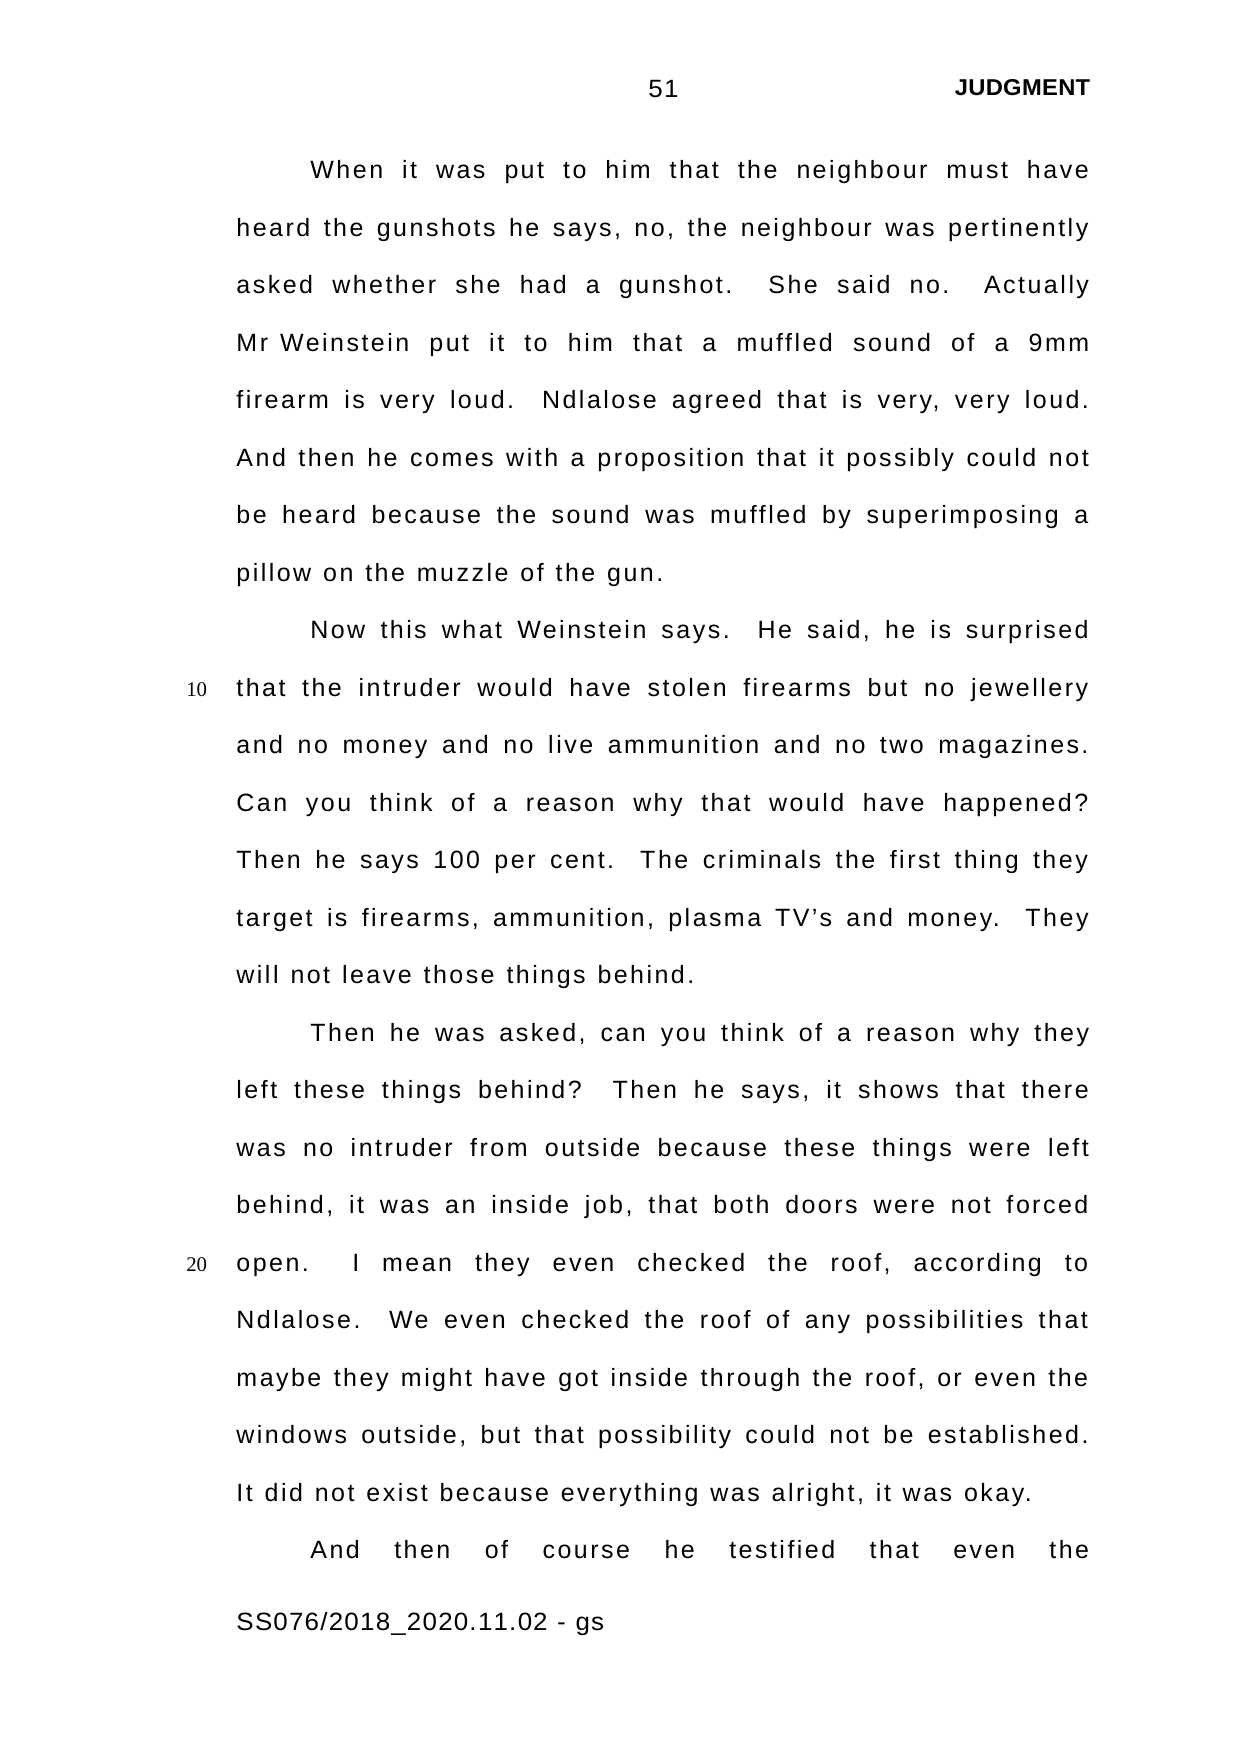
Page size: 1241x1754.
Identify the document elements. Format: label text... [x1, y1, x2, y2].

text When it was put to him that the neighbour must have heard the gunshots he says, no, the neighbour was pertinently asked whether she had a gunshot. She said no. Actually Mr Weinstein put it to him that a muffled sound of a 9mm firearm is very loud. Ndlalose agreed that is very, very loud. And then he comes with a proposition that it possibly could not be heard because the sound was muffled by superimposing a pillow on the muzzle of the gun. [236, 155, 1090, 587]
text Now this what Weinstein says. He said, he is surprised that the intruder would have stolen firearms but no jewellery and no money and no live ammunition and no two magazines. Can you think of a reason why that would have happened? Then he says 100 per cent. The criminals the first thing they target is firearms, ammunition, plasma TV’s and money. They will not leave those things behind. [236, 615, 1090, 989]
text Then he was asked, can you think of a reason why they left these things behind? Then he says, it shows that there was no intruder from outside because these things were left behind, it was an inside job, that both doors were not forced open. I mean they even checked the roof, according to Ndlalose. We even checked the roof of any possibilities that maybe they might have got inside through the roof, or even the windows outside, but that possibility could not be established. It did not exist because everything was alright, it was okay. [236, 1018, 1090, 1507]
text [236, 1535, 1090, 1564]
